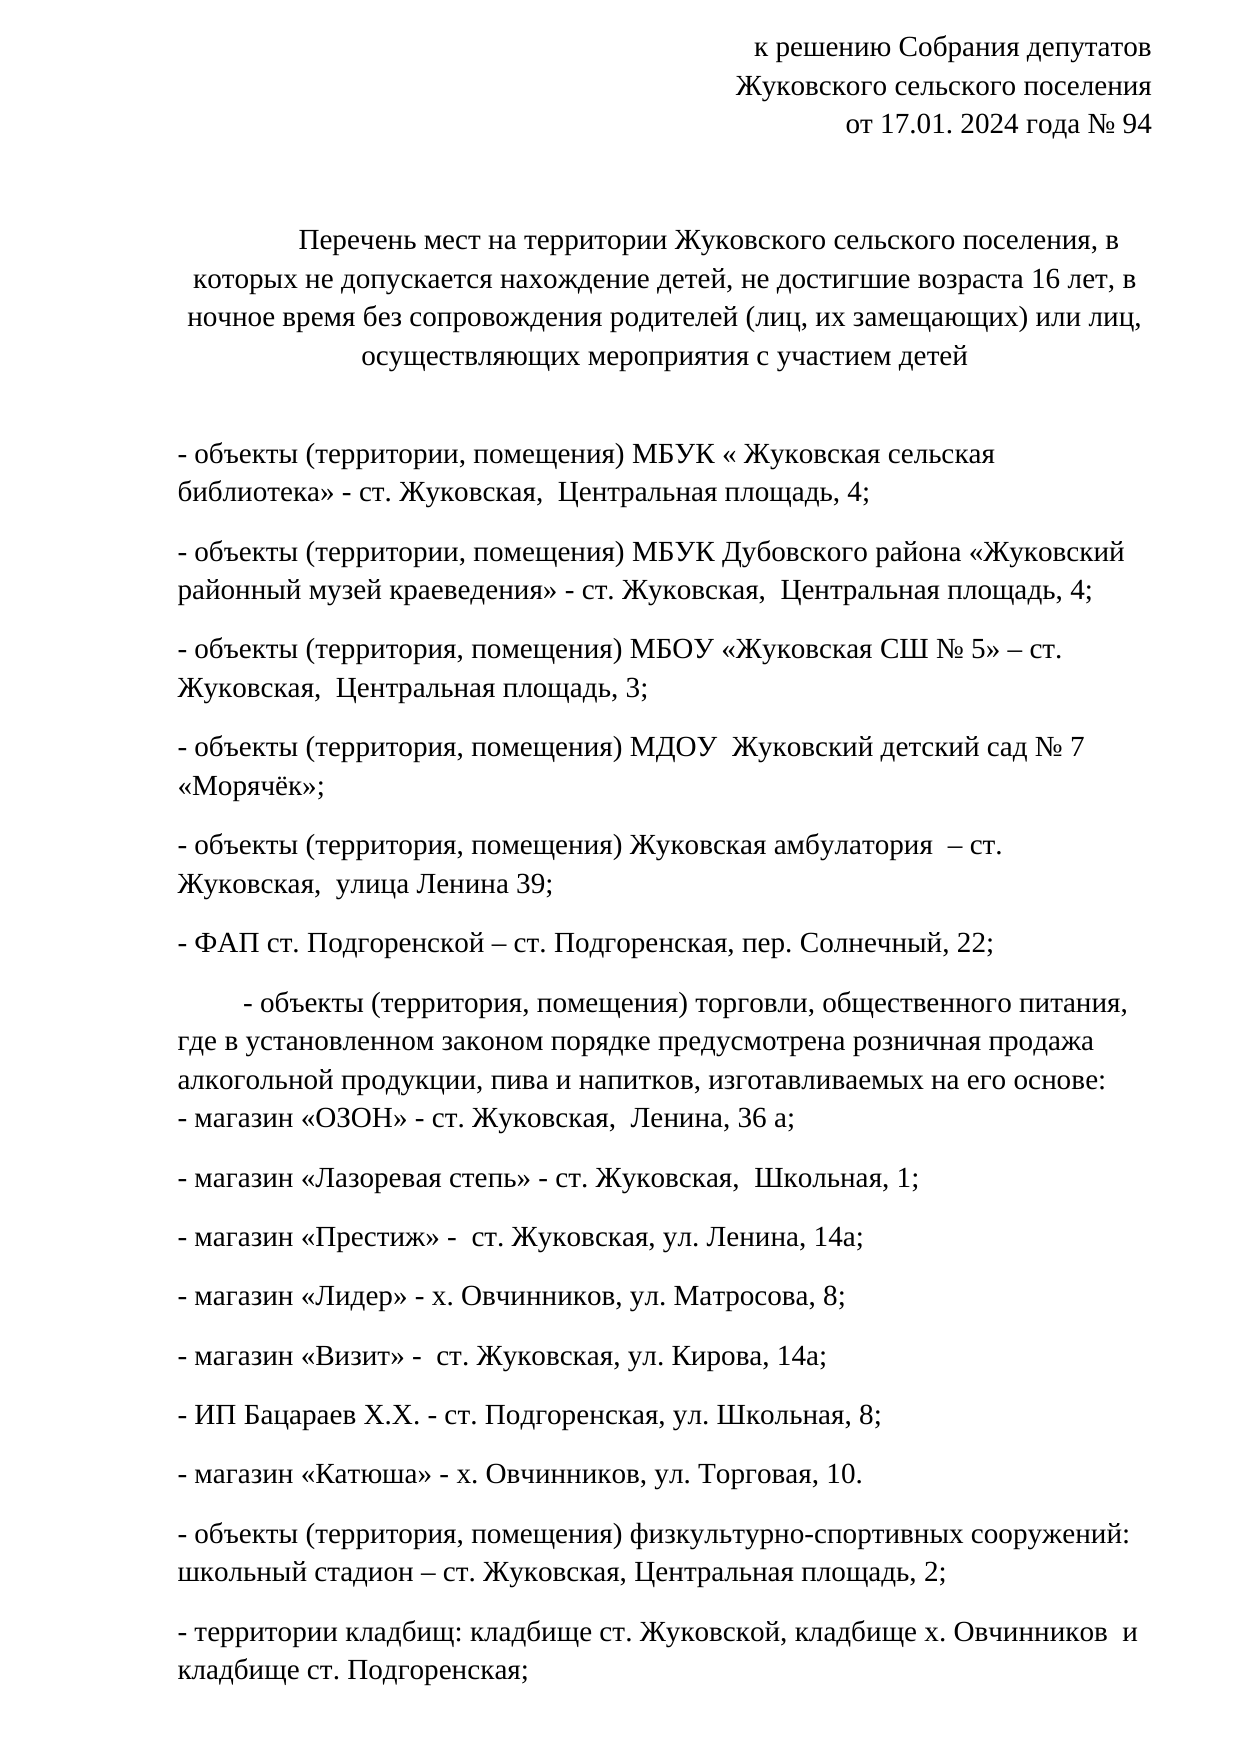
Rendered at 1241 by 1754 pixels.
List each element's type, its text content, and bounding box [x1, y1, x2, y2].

text - объекты (территории, помещения) МБУК Дубовского района «Жуковский районный музей краеведения» - ст. Жуковская, Центральная площадь, 4; [177, 534, 1152, 606]
text - объекты (территории, помещения) МБУК « Жуковская сельская библиотека» - ст. Жуковская, Центральная площадь, 4; [177, 436, 1152, 508]
text - объекты (территория, помещения) МБОУ «Жуковская СШ № 5» – ст. Жуковская, Центральная площадь, 3; [177, 632, 1152, 704]
text Перечень мест на территории Жуковского сельского поселения, в которых не допускается нахождение детей, не достигшие возраста 16 лет, в ночное время без сопровождения родителей (лиц, их замещающих) или лиц, осуществляющих мероприятия с участием детей [177, 222, 1152, 371]
text - объекты (территория, помещения) торговли, общественного питания, где в установленном законом порядке предусмотрена розничная продажа алкогольной продукции, пива и напитков, изготавливаемых на его основе: - магазин «ОЗОН» - ст. Жуковская, Ленина, 36 а; [177, 985, 1152, 1134]
text - территории кладбищ: кладбище ст. Жуковской, кладбище х. Овчинников и кладбище ст. Подгоренская; [177, 1614, 1152, 1686]
text к решению Собрания депутатов Жуковского сельского поселения [215, 29, 1152, 102]
text - магазин «Визит» - ст. Жуковская, ул. Кирова, 14а; [177, 1338, 1152, 1371]
text - ФАП ст. Подгоренской – ст. Подгоренская, пер. Солнечный, 22; [177, 925, 1152, 959]
text - магазин «Лазоревая степь» - ст. Жуковская, Школьная, 1; [177, 1160, 1152, 1193]
text - магазин «Катюша» - х. Овчинников, ул. Торговая, 10. [177, 1457, 1152, 1490]
text - магазин «Престиж» - ст. Жуковская, ул. Ленина, 14а; [177, 1219, 1152, 1253]
text - ИП Бацараев Х.Х. - ст. Подгоренская, ул. Школьная, 8; [177, 1397, 1152, 1431]
text - объекты (территория, помещения) физкультурно-спортивных сооружений: школьный стадион – ст. Жуковская, Центральная площадь, 2; [177, 1516, 1152, 1588]
text - объекты (территория, помещения) Жуковская амбулатория – ст. Жуковская, улица Ленина 39; [177, 827, 1152, 899]
text от 17.01. 2024 года № 94 [177, 107, 1152, 140]
text - объекты (территория, помещения) МДОУ Жуковский детский сад № 7 «Морячёк»; [177, 729, 1152, 802]
text - магазин «Лидер» - х. Овчинников, ул. Матросова, 8; [177, 1278, 1152, 1312]
